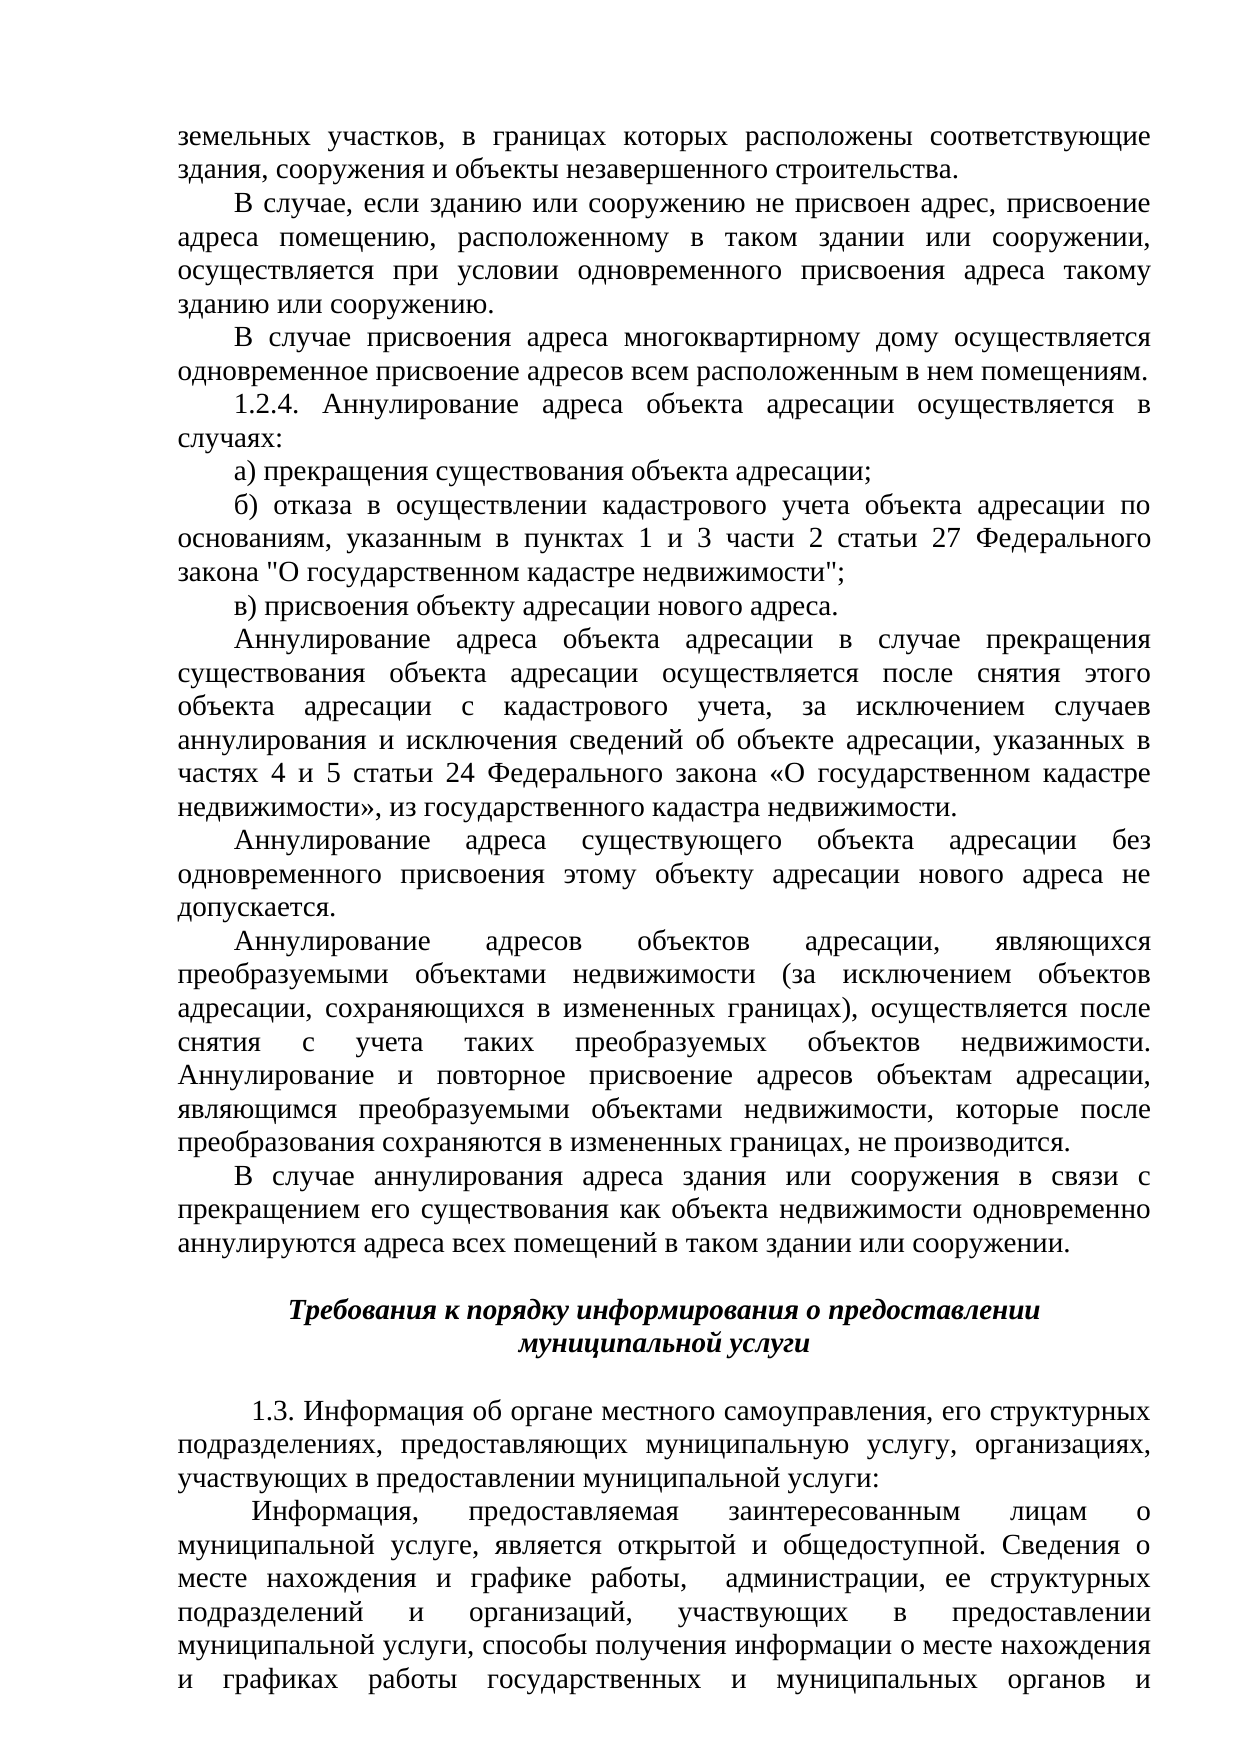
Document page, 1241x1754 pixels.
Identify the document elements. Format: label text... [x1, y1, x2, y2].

text муниципальной услуги [177, 1326, 1152, 1359]
text Аннулирование адресов объектов адресации, являющихся преобразуемыми объектами недвижимости (за исключением объектов адресации, сохраняющихся в измененных границах), осуществляется после снятия с учета таких преобразуемых объектов недвижимости. Аннулирование и повторное присвоение адресов объектам адресации, являющимся преобразуемыми объектами недвижимости, которые после преобразования сохраняются в измененных границах, не производится. [177, 923, 1152, 1158]
text 1.3. Информация об органе местного самоуправления, его структурных подразделениях, предоставляющих муниципальную услугу, организациях, участвующих в предоставлении муниципальной услуги: [177, 1393, 1152, 1493]
text В случае аннулирования адреса здания или сооружения в связи с прекращением его существования как объекта недвижимости одновременно аннулируются адреса всех помещений в таком здании или сооружении. [177, 1158, 1152, 1258]
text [177, 1493, 1152, 1694]
text В случае присвоения адреса многоквартирному дому осуществляется одновременное присвоение адресов всем расположенным в нем помещениям. [177, 319, 1152, 386]
text 1.2.4. Аннулирование адреса объекта адресации осуществляется в случаях: [177, 386, 1152, 453]
text а) прекращения существования объекта адресации; [177, 453, 1152, 487]
text б) отказа в осуществлении кадастрового учета объекта адресации по основаниям, указанным в пунктах 1 и 3 части 2 статьи 27 Федерального закона "О государственном кадастре недвижимости"; [177, 487, 1152, 588]
text Аннулирование адреса объекта адресации в случае прекращения существования объекта адресации осуществляется после снятия этого объекта адресации с кадастрового учета, за исключением случаев аннулирования и исключения сведений об объекте адресации, указанных в частях 4 и 5 статьи 24 Федерального закона «О государственном кадастре недвижимости», из государственного кадастра недвижимости. [177, 621, 1152, 822]
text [177, 118, 1152, 185]
text В случае, если зданию или сооружению не присвоен адрес, присвоение адреса помещению, расположенному в таком здании или сооружении, осуществляется при условии одновременного присвоения адреса такому зданию или сооружению. [177, 185, 1152, 319]
text Требования к порядку информирования о предоставлении [177, 1292, 1152, 1326]
text Аннулирование адреса существующего объекта адресации без одновременного присвоения этому объекту адресации нового адреса не допускается. [177, 822, 1152, 923]
text в) присвоения объекту адресации нового адреса. [177, 588, 1152, 621]
